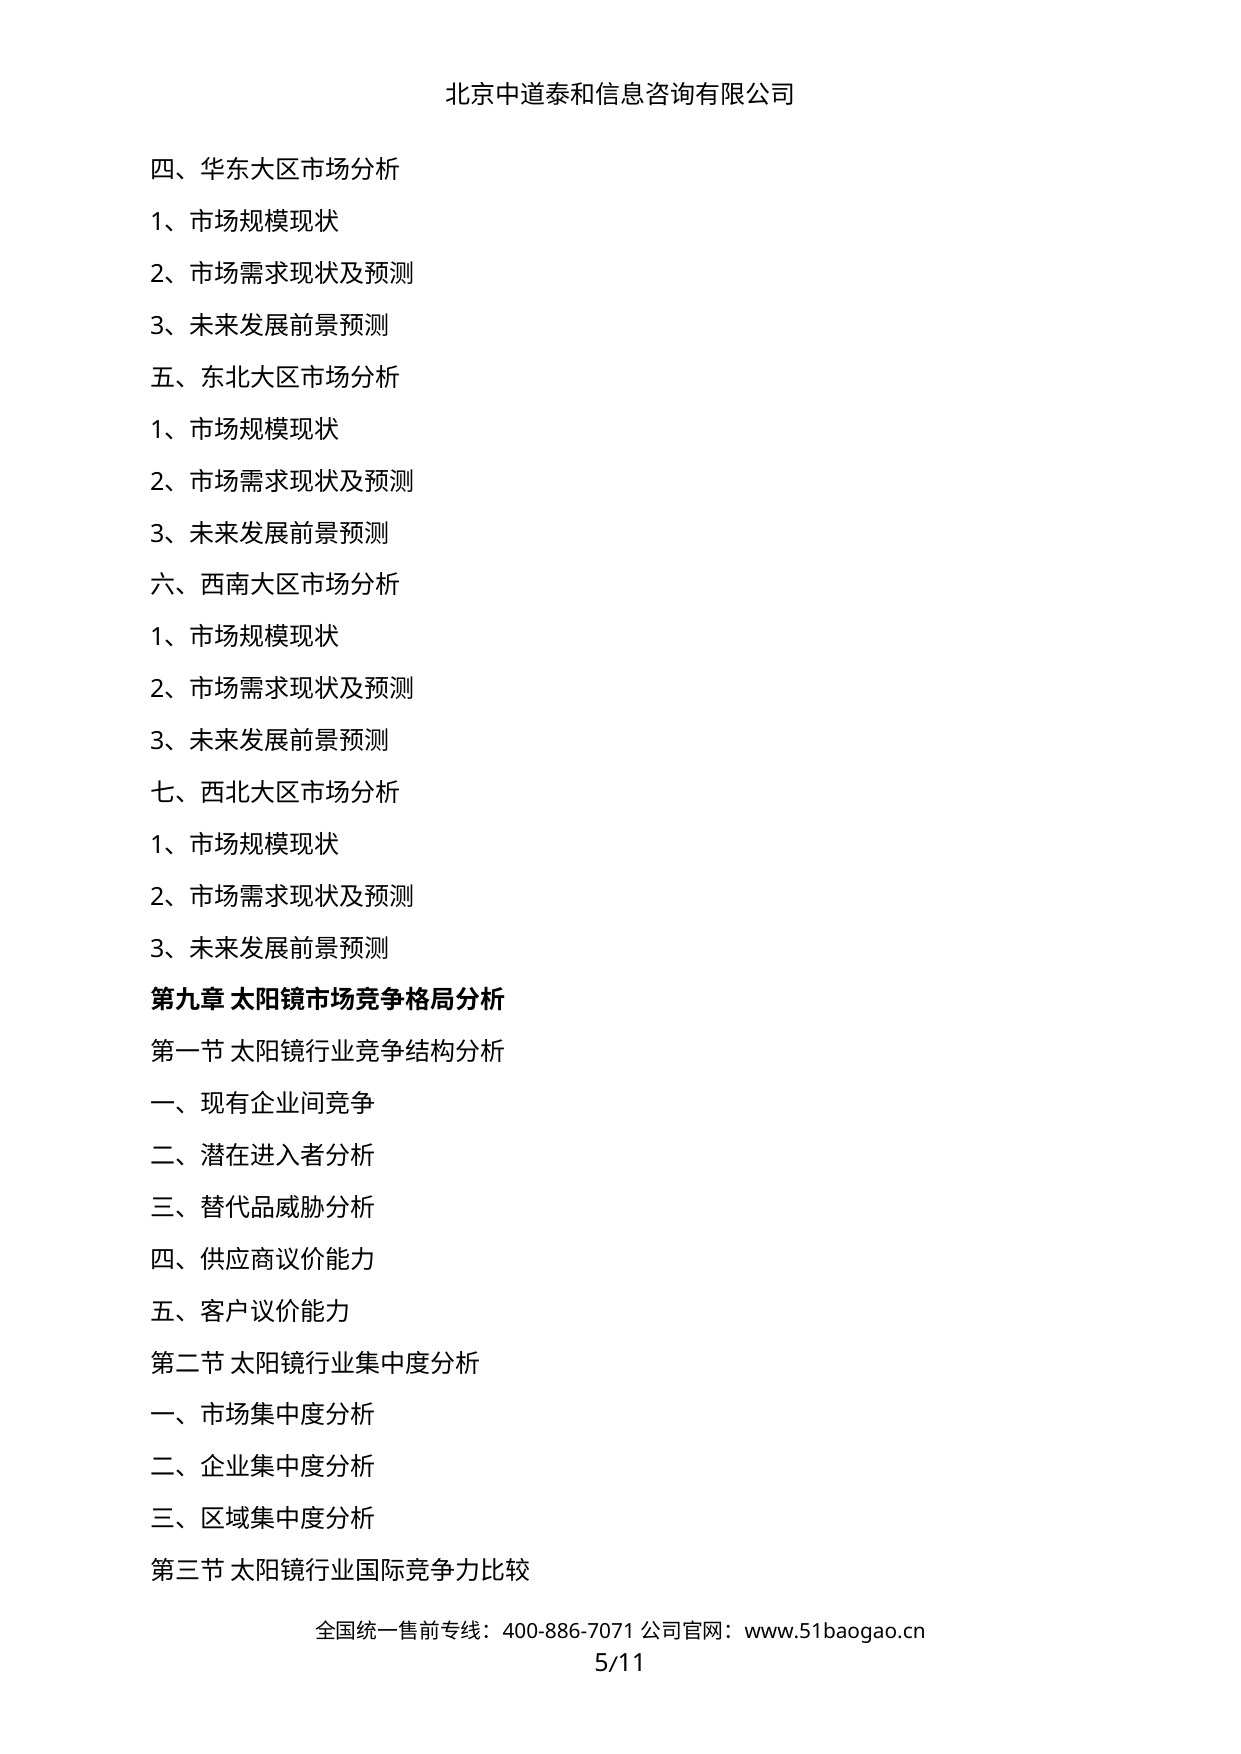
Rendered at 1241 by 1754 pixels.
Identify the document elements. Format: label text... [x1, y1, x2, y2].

text 3、未来发展前景预测 [150, 928, 1090, 964]
text 二、潜在进入者分析 [150, 1136, 1090, 1172]
text 七、西北大区市场分析 [150, 772, 1090, 809]
text 2、市场需求现状及预测 [150, 254, 1090, 290]
text 三、区域集中度分析 [150, 1499, 1090, 1535]
text 二、企业集中度分析 [150, 1447, 1090, 1483]
text 第三节 太阳镜行业国际竞争力比较 [150, 1551, 1090, 1587]
text 2、市场需求现状及预测 [150, 669, 1090, 705]
text 第一节 太阳镜行业竞争结构分析 [150, 1032, 1090, 1068]
text 六、西南大区市场分析 [150, 565, 1090, 601]
text 一、现有企业间竞争 [150, 1084, 1090, 1120]
text 3、未来发展前景预测 [150, 513, 1090, 549]
text 1、市场规模现状 [150, 617, 1090, 653]
text 四、华东大区市场分析 [150, 150, 1090, 186]
text 3、未来发展前景预测 [150, 306, 1090, 342]
text 第二节 太阳镜行业集中度分析 [150, 1343, 1090, 1379]
text 五、东北大区市场分析 [150, 357, 1090, 394]
text 第九章 太阳镜市场竞争格局分析 [150, 980, 1090, 1016]
text 1、市场规模现状 [150, 824, 1090, 861]
text 2、市场需求现状及预测 [150, 876, 1090, 912]
text 三、替代品威胁分析 [150, 1187, 1090, 1224]
text 一、市场集中度分析 [150, 1395, 1090, 1431]
text 2、市场需求现状及预测 [150, 461, 1090, 497]
text 1、市场规模现状 [150, 409, 1090, 446]
text 五、客户议价能力 [150, 1291, 1090, 1327]
text 1、市场规模现状 [150, 202, 1090, 238]
text 四、供应商议价能力 [150, 1239, 1090, 1276]
text 3、未来发展前景预测 [150, 721, 1090, 757]
